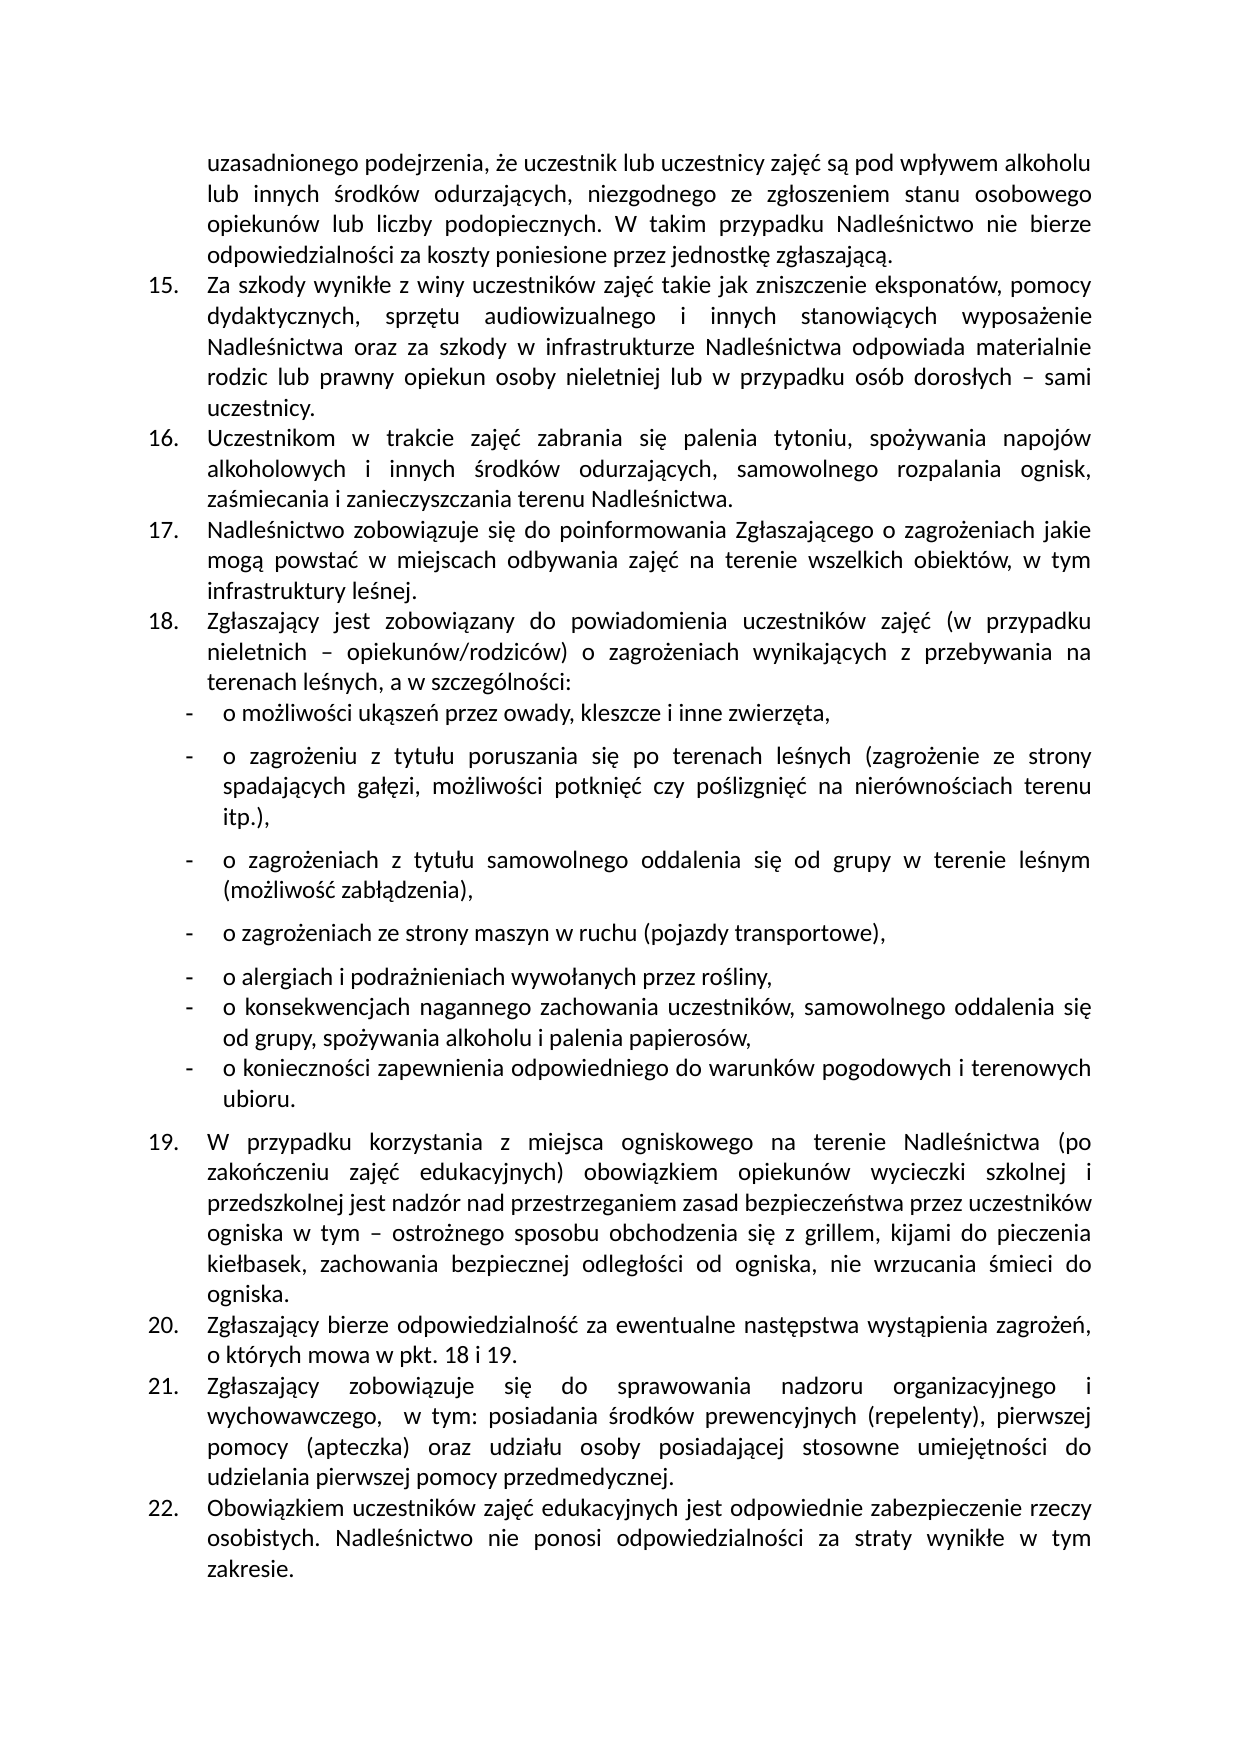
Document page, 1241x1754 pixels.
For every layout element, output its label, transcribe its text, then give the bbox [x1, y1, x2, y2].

list o zagrożeniach ze strony maszyn w ruchu (pojazdy transportowe), [185, 918, 1093, 948]
list Za szkody wynikłe z winy uczestników zajęć takie jak zniszczenie eksponatów, pomocy dydaktycznych, sprzętu audiowizualnego i innych stanowiących wyposażenie Nadleśnictwa oraz za szkody w infrastrukturze Nadleśnictwa odpowiada materialnie rodzic lub prawny opiekun osoby nieletniej lub w przypadku osób dorosłych – sami uczestnicy. [148, 270, 1093, 422]
list Uczestnikom w trakcie zajęć zabrania się palenia tytoniu, spożywania napojów alkoholowych i innych środków odurzających, samowolnego rozpalania ognisk, zaśmiecania i zanieczyszczania terenu Nadleśnictwa. [148, 422, 1093, 514]
list o konieczności zapewnienia odpowiedniego do warunków pogodowych i terenowych ubioru. [185, 1052, 1093, 1113]
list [148, 148, 1093, 270]
list Zgłaszający jest zobowiązany do powiadomienia uczestników zajęć (w przypadku nieletnich – opiekunów/rodziców) o zagrożeniach wynikających z przebywania na terenach leśnych, a w szczególności: [148, 605, 1093, 697]
list o możliwości ukąszeń przez owady, kleszcze i inne zwierzęta, [185, 697, 1093, 727]
list o zagrożeniach z tytułu samowolnego oddalenia się od grupy w terenie leśnym (możliwość zabłądzenia), [185, 844, 1093, 905]
list o konsekwencjach nagannego zachowania uczestników, samowolnego oddalenia się od grupy, spożywania alkoholu i palenia papierosów, [185, 991, 1093, 1052]
list o alergiach i podrażnieniach wywołanych przez rośliny, [185, 961, 1093, 991]
list Obowiązkiem uczestników zajęć edukacyjnych jest odpowiednie zabezpieczenie rzeczy osobistych. Nadleśnictwo nie ponosi odpowiedzialności za straty wynikłe w tym zakresie. [148, 1492, 1093, 1583]
list Zgłaszający bierze odpowiedzialność za ewentualne następstwa wystąpienia zagrożeń, o których mowa w pkt. 18 i 19. [148, 1309, 1093, 1370]
list Zgłaszający zobowiązuje się do sprawowania nadzoru organizacyjnego i wychowawczego, w tym: posiadania środków prewencyjnych (repelenty), pierwszej pomocy (apteczka) oraz udziału osoby posiadającej stosowne umiejętności do udzielania pierwszej pomocy przedmedycznej. [148, 1370, 1093, 1492]
list W przypadku korzystania z miejsca ogniskowego na terenie Nadleśnictwa (po zakończeniu zajęć edukacyjnych) obowiązkiem opiekunów wycieczki szkolnej i przedszkolnej jest nadzór nad przestrzeganiem zasad bezpieczeństwa przez uczestników ogniska w tym – ostrożnego sposobu obchodzenia się z grillem, kijami do pieczenia kiełbasek, zachowania bezpiecznej odległości od ogniska, nie wrzucania śmieci do ogniska. [148, 1126, 1093, 1309]
list Nadleśnictwo zobowiązuje się do poinformowania Zgłaszającego o zagrożeniach jakie mogą powstać w miejscach odbywania zajęć na terenie wszelkich obiektów, w tym infrastruktury leśnej. [148, 514, 1093, 605]
list o zagrożeniu z tytułu poruszania się po terenach leśnych (zagrożenie ze strony spadających gałęzi, możliwości potknięć czy poślizgnięć na nierównościach terenu itp.), [185, 740, 1093, 832]
